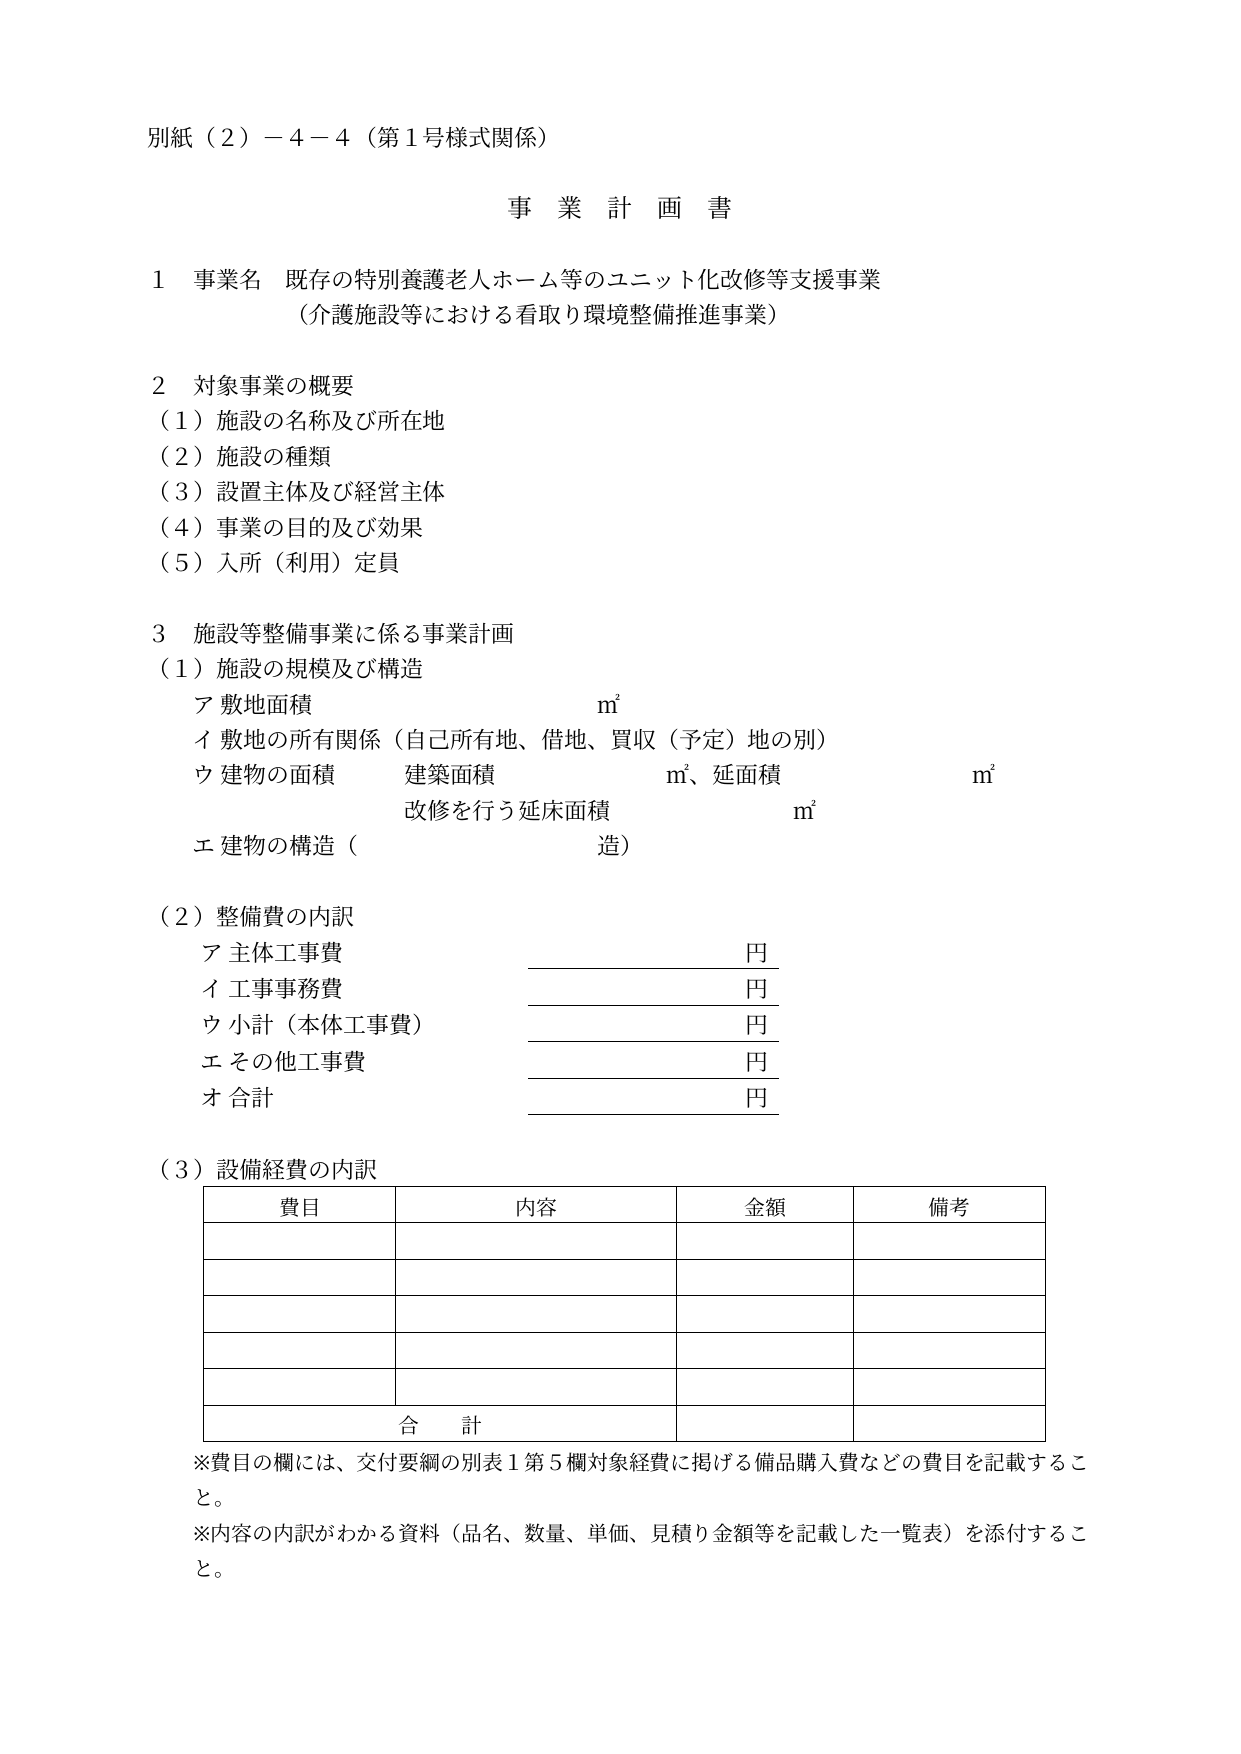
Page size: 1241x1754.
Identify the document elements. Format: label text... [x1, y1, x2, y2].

table_cell 円 [528, 1006, 779, 1041]
table_cell [677, 1260, 853, 1295]
table_cell オ 合計 [189, 1078, 528, 1114]
table_header ア 主体工事費 [189, 933, 528, 968]
text イ 敷地の所有関係（自己所有地、借地、買収（予定）地の別） [148, 720, 1092, 756]
text エ 建物の構造（ 造） [148, 826, 1092, 862]
text （３）設置主体及び経営主体 [148, 472, 1092, 508]
text （１）施設の名称及び所在地 [148, 401, 1092, 437]
table_cell [677, 1369, 853, 1404]
text ２ 対象事業の概要 [148, 366, 1092, 401]
text （介護施設等における看取り環境整備推進事業） [148, 295, 1092, 331]
text ３ 施設等整備事業に係る事業計画 [148, 614, 1092, 649]
table_cell [396, 1223, 676, 1259]
table_cell 合 計 [204, 1406, 676, 1441]
text 事 業 計 画 書 [148, 189, 1092, 224]
table_cell エ その他工事費 [189, 1041, 528, 1077]
table_cell [677, 1333, 853, 1368]
text （２）整備費の内訳 [148, 897, 1092, 933]
text 改修を行う延床面積 ㎡ [148, 791, 1092, 826]
text １ 事業名 既存の特別養護老人ホーム等のユニット化改修等支援事業 [148, 260, 1092, 295]
text 別紙（２）－４－４（第１号様式関係） [148, 118, 1092, 153]
table_cell [854, 1296, 1045, 1332]
table_cell 円 [528, 1079, 779, 1114]
table_header 費目 [204, 1187, 395, 1222]
table_cell 円 [528, 969, 779, 1004]
table_cell [854, 1406, 1045, 1441]
table_cell [854, 1333, 1045, 1368]
table_cell [677, 1406, 853, 1441]
table_header 金額 [677, 1187, 853, 1222]
table_cell [677, 1223, 853, 1259]
text （５）入所（利用）定員 [148, 543, 1092, 578]
table_cell イ 工事事務費 [189, 968, 528, 1004]
table_cell [854, 1369, 1045, 1404]
table_header 内容 [396, 1187, 676, 1222]
text ウ 建物の面積 建築面積 ㎡、延面積 ㎡ [148, 756, 1092, 791]
table_cell [854, 1223, 1045, 1259]
text （４）事業の目的及び効果 [148, 508, 1092, 543]
table_cell [204, 1369, 395, 1404]
text ※費目の欄には、交付要綱の別表１第５欄対象経費に掲げる備品購入費などの費目を記載すること。 [193, 1442, 1092, 1513]
table_cell [396, 1296, 676, 1332]
table_header 円 [528, 933, 779, 968]
table_cell [677, 1296, 853, 1332]
table_cell [204, 1223, 395, 1259]
table_header 備考 [854, 1187, 1045, 1222]
text ア 敷地面積 ㎡ [148, 685, 1092, 720]
table_cell [396, 1369, 676, 1404]
text （１）施設の規模及び構造 [148, 649, 1092, 685]
text （２）施設の種類 [148, 437, 1092, 472]
table_cell [396, 1333, 676, 1368]
table_cell ウ 小計（本体工事費） [189, 1005, 528, 1041]
text ※内容の内訳がわかる資料（品名、数量、単価、見積り金額等を記載した一覧表）を添付すること。 [193, 1513, 1092, 1584]
table_cell [396, 1260, 676, 1295]
text （３）設備経費の内訳 [148, 1150, 1092, 1186]
table_cell 円 [528, 1042, 779, 1077]
table_cell [204, 1296, 395, 1332]
table_cell [204, 1333, 395, 1368]
table_cell [204, 1260, 395, 1295]
table_cell [854, 1260, 1045, 1295]
